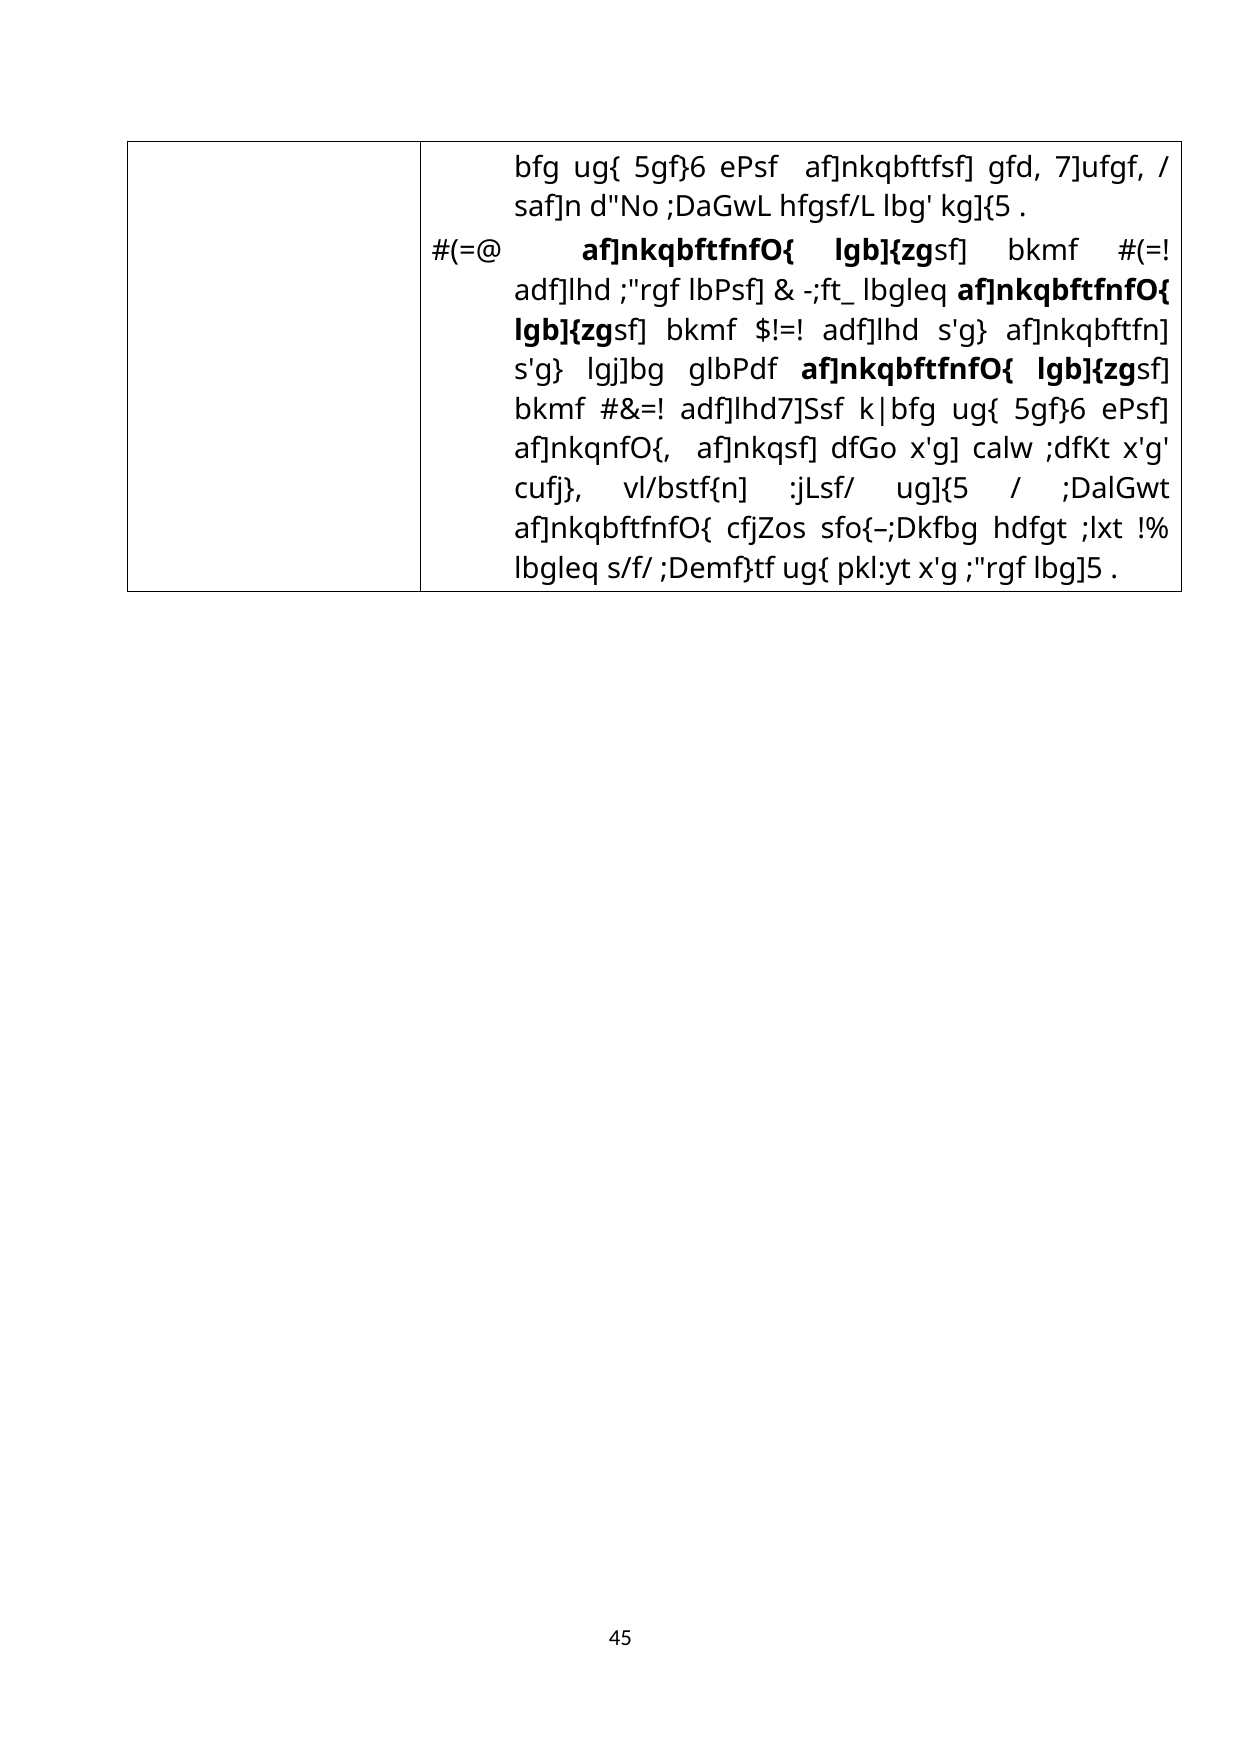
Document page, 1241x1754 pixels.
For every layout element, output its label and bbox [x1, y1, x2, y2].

table_cell [421, 142, 1181, 591]
table_cell [128, 142, 420, 591]
